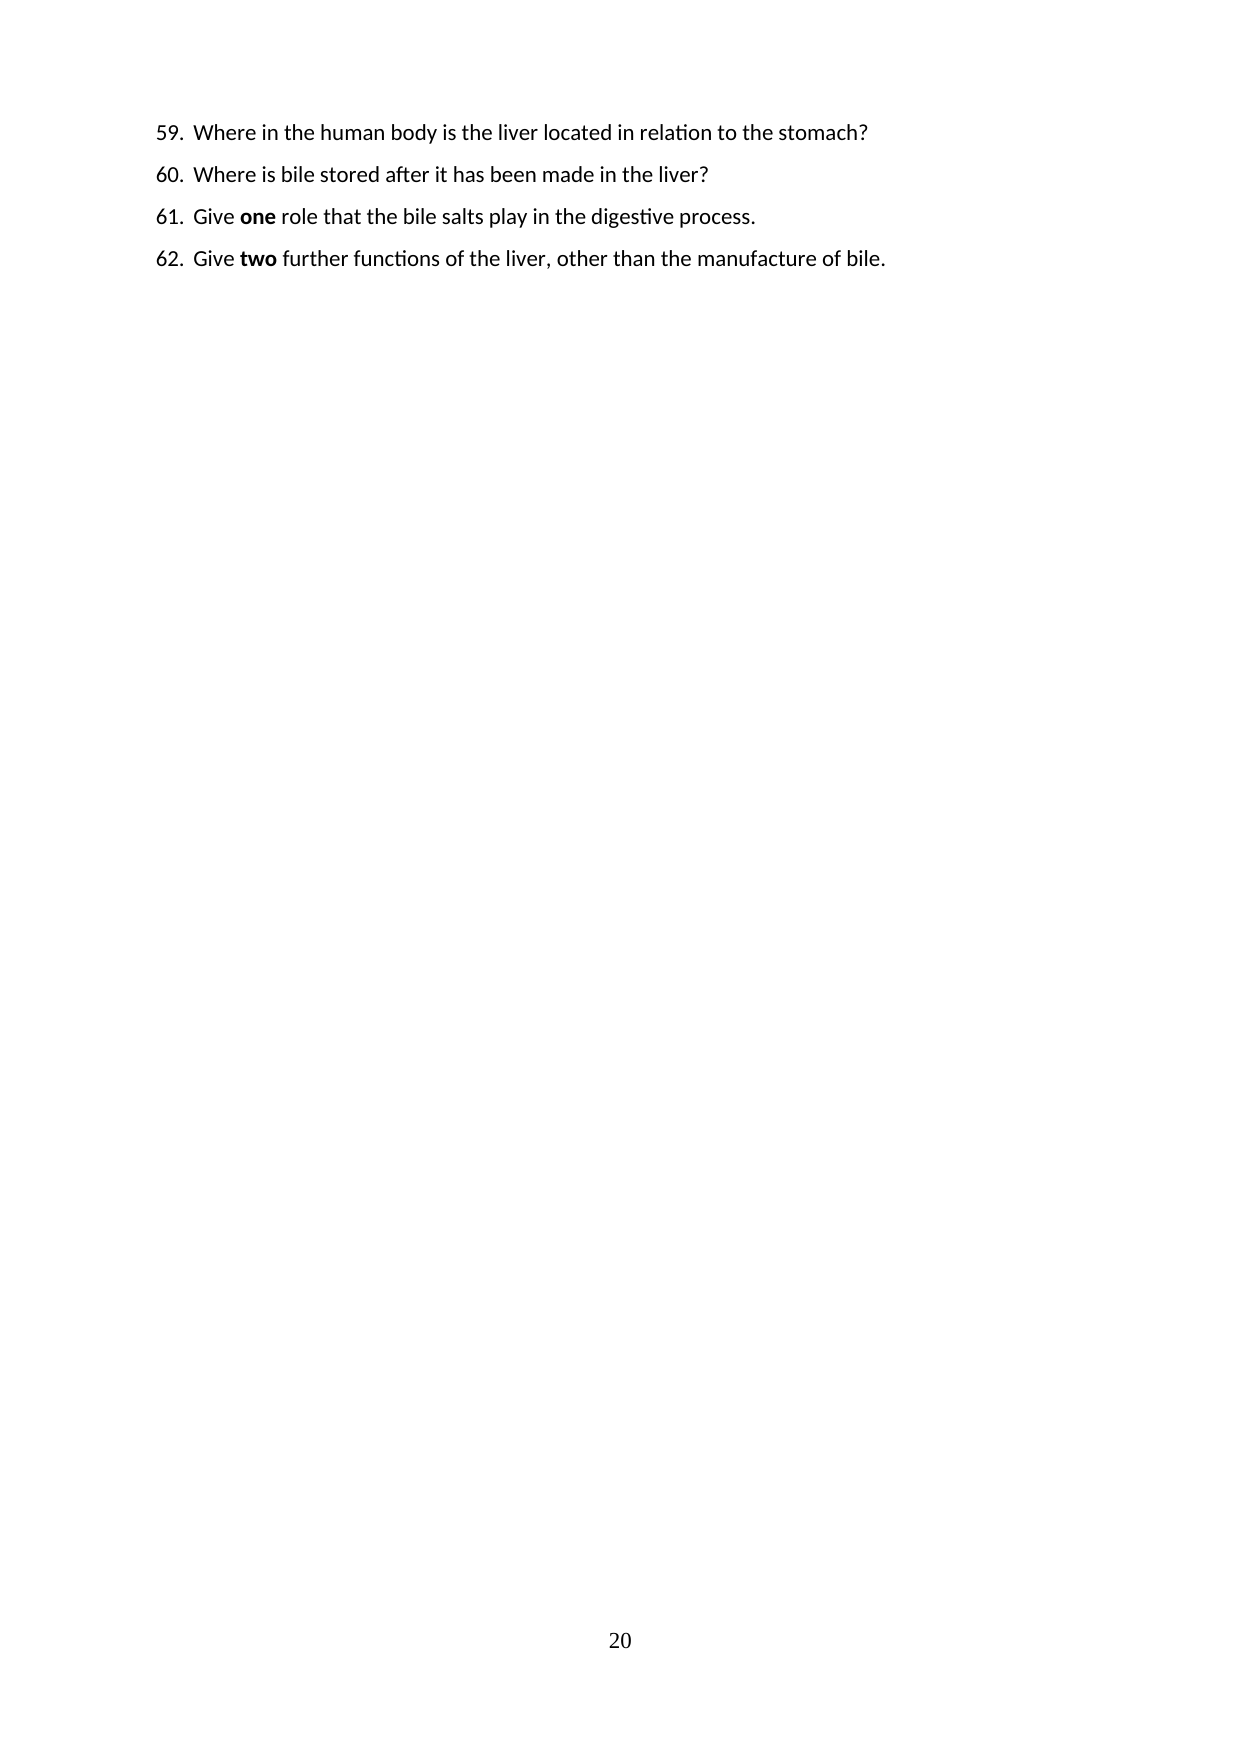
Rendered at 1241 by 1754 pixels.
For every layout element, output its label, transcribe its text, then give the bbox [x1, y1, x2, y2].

list Where in the human body is the liver located in relation to the stomach? [156, 118, 1122, 146]
list Where is bile stored after it has been made in the liver? [156, 160, 1122, 188]
list Give one role that the bile salts play in the digestive process. [156, 202, 1122, 230]
list Give two further functions of the liver, other than the manufacture of bile. [156, 244, 1122, 272]
